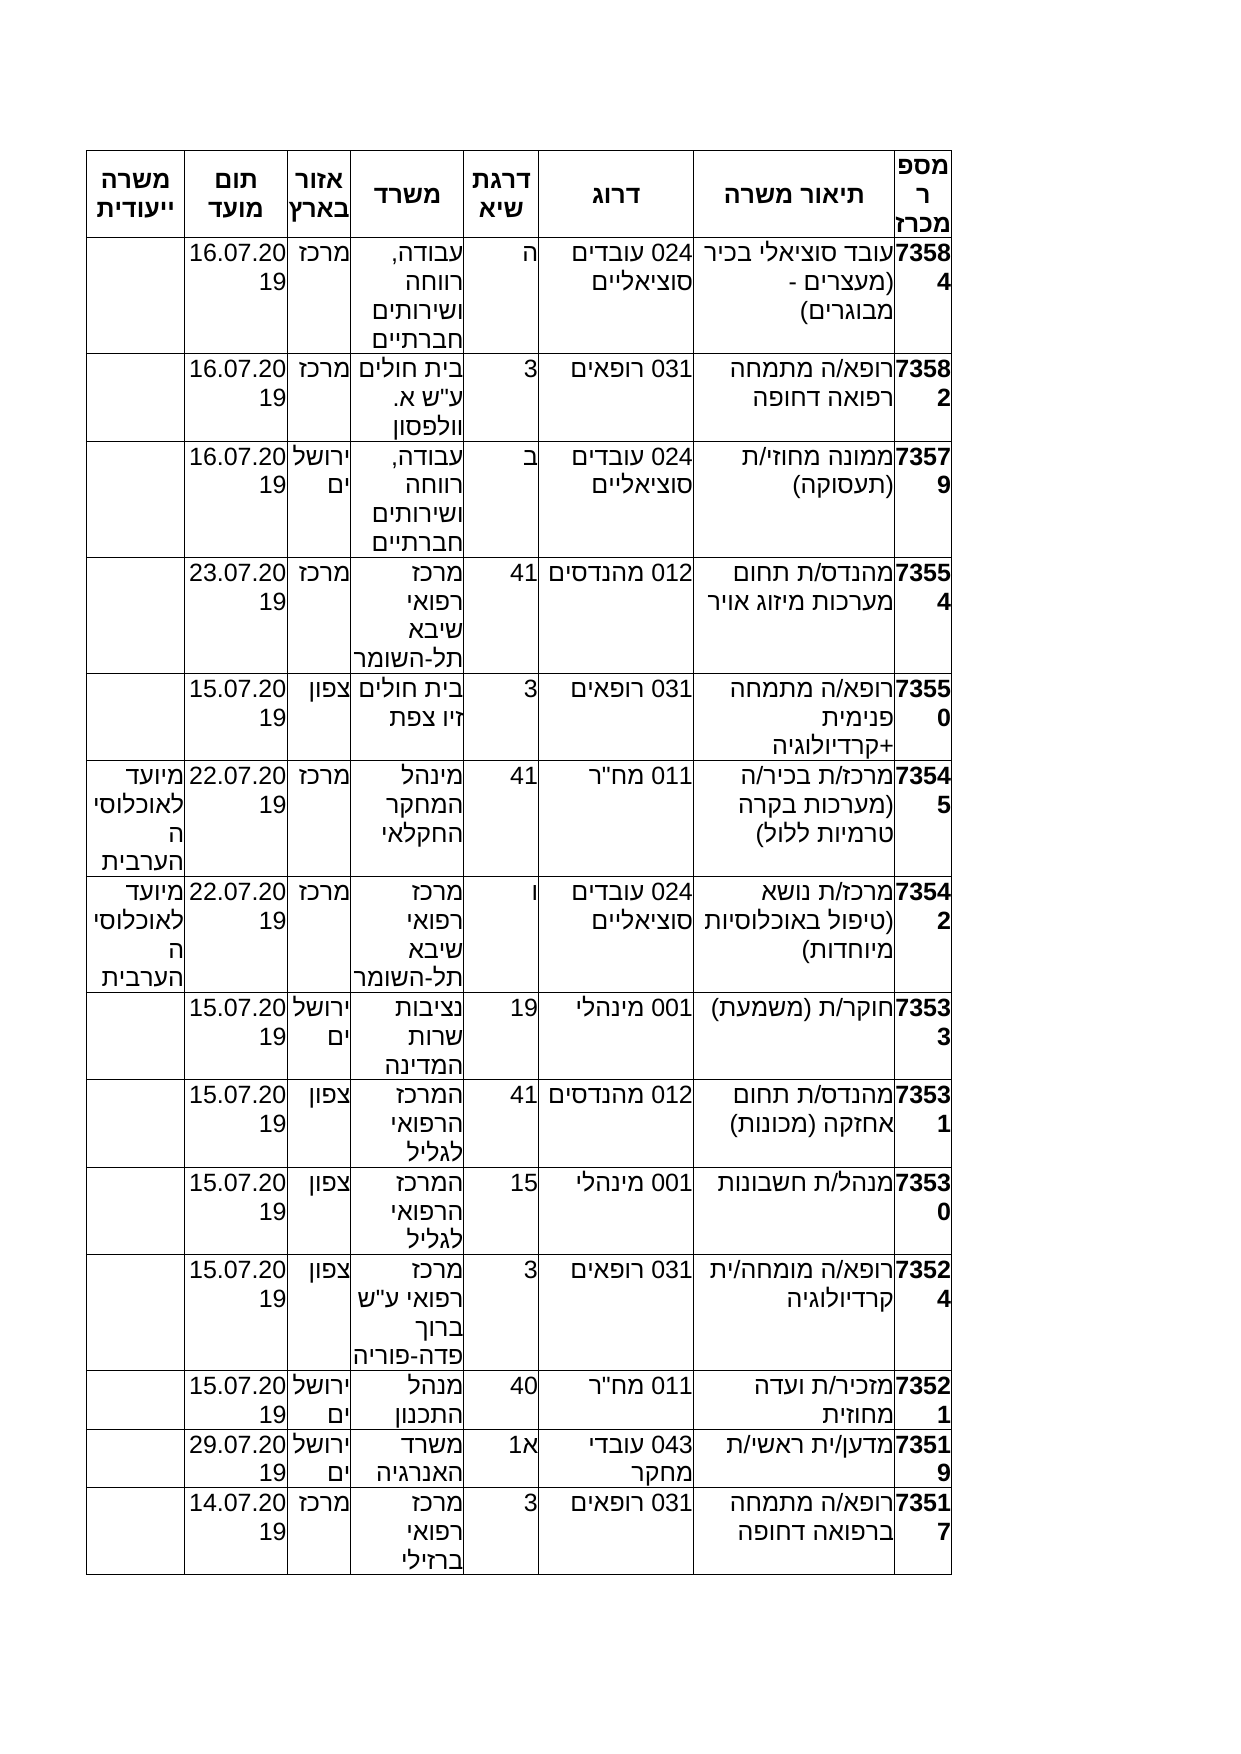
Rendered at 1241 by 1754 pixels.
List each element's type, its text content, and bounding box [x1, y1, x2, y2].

table_cell מנהל/ת חשבונות [694, 1168, 894, 1254]
table_cell [87, 354, 184, 441]
table_cell צפון [288, 1255, 350, 1370]
table_cell צפון [288, 1080, 350, 1167]
table_cell 001 מינהלי [539, 1168, 693, 1254]
table_cell מרכז [288, 238, 350, 353]
table_cell המרכז הרפואי לגליל [351, 1168, 463, 1254]
table_cell 031 רופאים [539, 354, 693, 441]
table_cell [87, 238, 184, 353]
table_cell 012 מהנדסים [539, 558, 693, 673]
table_cell 024 עובדים סוציאליים [539, 442, 693, 557]
table_cell רופא/ה מומחה/ית קרדיולוגיה [694, 1255, 894, 1370]
table_cell 15.07.2019 [185, 993, 287, 1079]
table_cell ירושלים [288, 1430, 350, 1487]
table_cell 40 [464, 1371, 538, 1428]
table_cell 73521 [895, 1371, 951, 1428]
table_cell 012 מהנדסים [539, 1080, 693, 1167]
table_cell ה [464, 238, 538, 353]
table_cell 031 רופאים [539, 1488, 693, 1574]
table_cell מרכז רפואי ע"ש ברוך פדה-פוריה [351, 1255, 463, 1370]
table_cell 22.07.2019 [185, 877, 287, 992]
table_cell עובד סוציאלי בכיר (מעצרים - מבוגרים) [694, 238, 894, 353]
table_cell בית חולים זיו צפת [351, 674, 463, 760]
table_cell חוקר/ת (משמעת) [694, 993, 894, 1079]
table_cell 73533 [895, 993, 951, 1079]
table_cell מרכז/ת נושא (טיפול באוכלוסיות מיוחדות) [694, 877, 894, 992]
table_cell 15.07.2019 [185, 1168, 287, 1254]
table_cell [87, 442, 184, 557]
table_cell מנהל התכנון [351, 1371, 463, 1428]
table_cell 3 [464, 1488, 538, 1574]
table_cell מהנדס/ת תחום אחזקה (מכונות) [694, 1080, 894, 1167]
table_cell מרכז/ת בכיר/ה (מערכות בקרה טרמיות ללול) [694, 761, 894, 876]
table_cell [87, 1168, 184, 1254]
table_cell 73550 [895, 674, 951, 760]
table_cell המרכז הרפואי לגליל [351, 1080, 463, 1167]
table_cell 14.07.2019 [185, 1488, 287, 1574]
table_header דרגת שיא [464, 151, 538, 237]
table_cell עבודה, רווחה ושירותים חברתיים [351, 442, 463, 557]
table_cell 41 [464, 761, 538, 876]
table_cell 16.07.2019 [185, 354, 287, 441]
table_cell בית חולים ע"ש א. וולפסון [351, 354, 463, 441]
table_cell רופא/ה מתמחה ברפואה דחופה [694, 1488, 894, 1574]
table_cell רופא/ה מתמחה רפואה דחופה [694, 354, 894, 441]
table_header תיאור משרה [694, 151, 894, 237]
table_cell 73531 [895, 1080, 951, 1167]
table_cell 16.07.2019 [185, 238, 287, 353]
table_cell [87, 1371, 184, 1428]
table_cell מזכיר/ת ועדה מחוזית [694, 1371, 894, 1428]
table_cell מרכז [288, 558, 350, 673]
table_cell 29.07.2019 [185, 1430, 287, 1487]
table_cell נציבות שרות המדינה [351, 993, 463, 1079]
table_cell מרכז רפואי ברזילי אשקלון [351, 1488, 463, 1574]
table_cell 41 [464, 1080, 538, 1167]
table_cell מרכז [288, 761, 350, 876]
table_cell 043 עובדי מחקר [539, 1430, 693, 1487]
table_cell ממונה מחוזי/ת (תעסוקה) [694, 442, 894, 557]
table_cell 73582 [895, 354, 951, 441]
table_cell עבודה, רווחה ושירותים חברתיים [351, 238, 463, 353]
table_cell מיועד לאוכלוסיה הערבית [87, 877, 184, 992]
table_cell מרכז [288, 1488, 350, 1574]
table_cell רופא/ה מתמחה פנימית +קרדיולוגיה [694, 674, 894, 760]
table_header אזור בארץ [288, 151, 350, 237]
table_cell 16.07.2019 [185, 442, 287, 557]
table_cell מרכז [288, 877, 350, 992]
table_cell 73517 [895, 1488, 951, 1574]
table_cell 73554 [895, 558, 951, 673]
table_cell ירושלים [288, 442, 350, 557]
table_cell 73519 [895, 1430, 951, 1487]
table_cell 22.07.2019 [185, 761, 287, 876]
table_cell [87, 1430, 184, 1487]
table_cell ירושלים [288, 1371, 350, 1428]
table_cell 3 [464, 1255, 538, 1370]
table_cell 024 עובדים סוציאליים [539, 238, 693, 353]
table_cell [87, 558, 184, 673]
table_cell ב [464, 442, 538, 557]
table_cell 15.07.2019 [185, 1255, 287, 1370]
table_header מספר מכרז [895, 151, 951, 237]
table_cell ו [464, 877, 538, 992]
table_cell [87, 993, 184, 1079]
table_cell [87, 1488, 184, 1574]
table_header תום מועד [185, 151, 287, 237]
table_cell 15.07.2019 [185, 1080, 287, 1167]
table_cell 3 [464, 674, 538, 760]
table_cell 001 מינהלי [539, 993, 693, 1079]
table_cell 031 רופאים [539, 1255, 693, 1370]
table_cell 3 [464, 354, 538, 441]
table_cell 031 רופאים [539, 674, 693, 760]
table_cell 73584 [895, 238, 951, 353]
table_cell מינהל המחקר החקלאי [351, 761, 463, 876]
table_cell 19 [464, 993, 538, 1079]
table_header דרוג [539, 151, 693, 237]
table_cell 15.07.2019 [185, 1371, 287, 1428]
table_cell 15 [464, 1168, 538, 1254]
table_cell מהנדס/ת תחום מערכות מיזוג אויר [694, 558, 894, 673]
table_cell 23.07.2019 [185, 558, 287, 673]
table_cell 41 [464, 558, 538, 673]
table_cell מרכז רפואי שיבא תל-השומר [351, 877, 463, 992]
table_cell 73542 [895, 877, 951, 992]
table_cell א1 [464, 1430, 538, 1487]
table_cell 73545 [895, 761, 951, 876]
table_cell 73524 [895, 1255, 951, 1370]
table_cell [87, 1255, 184, 1370]
table_header משרה ייעודית [87, 151, 184, 237]
table_cell מיועד לאוכלוסיה הערבית [87, 761, 184, 876]
table_cell 011 מח"ר [539, 1371, 693, 1428]
table_cell צפון [288, 1168, 350, 1254]
table_cell משרד האנרגיה [351, 1430, 463, 1487]
table_cell 73530 [895, 1168, 951, 1254]
table_cell [87, 674, 184, 760]
table_header משרד [351, 151, 463, 237]
table_cell מרכז רפואי שיבא תל-השומר [351, 558, 463, 673]
table_cell [87, 1080, 184, 1167]
table_cell מרכז [288, 354, 350, 441]
table_cell צפון [288, 674, 350, 760]
table_cell ירושלים [288, 993, 350, 1079]
table_cell 73579 [895, 442, 951, 557]
table_cell מדען/ית ראשי/ת [694, 1430, 894, 1487]
table_cell 024 עובדים סוציאליים [539, 877, 693, 992]
table_cell 011 מח"ר [539, 761, 693, 876]
table_cell 15.07.2019 [185, 674, 287, 760]
